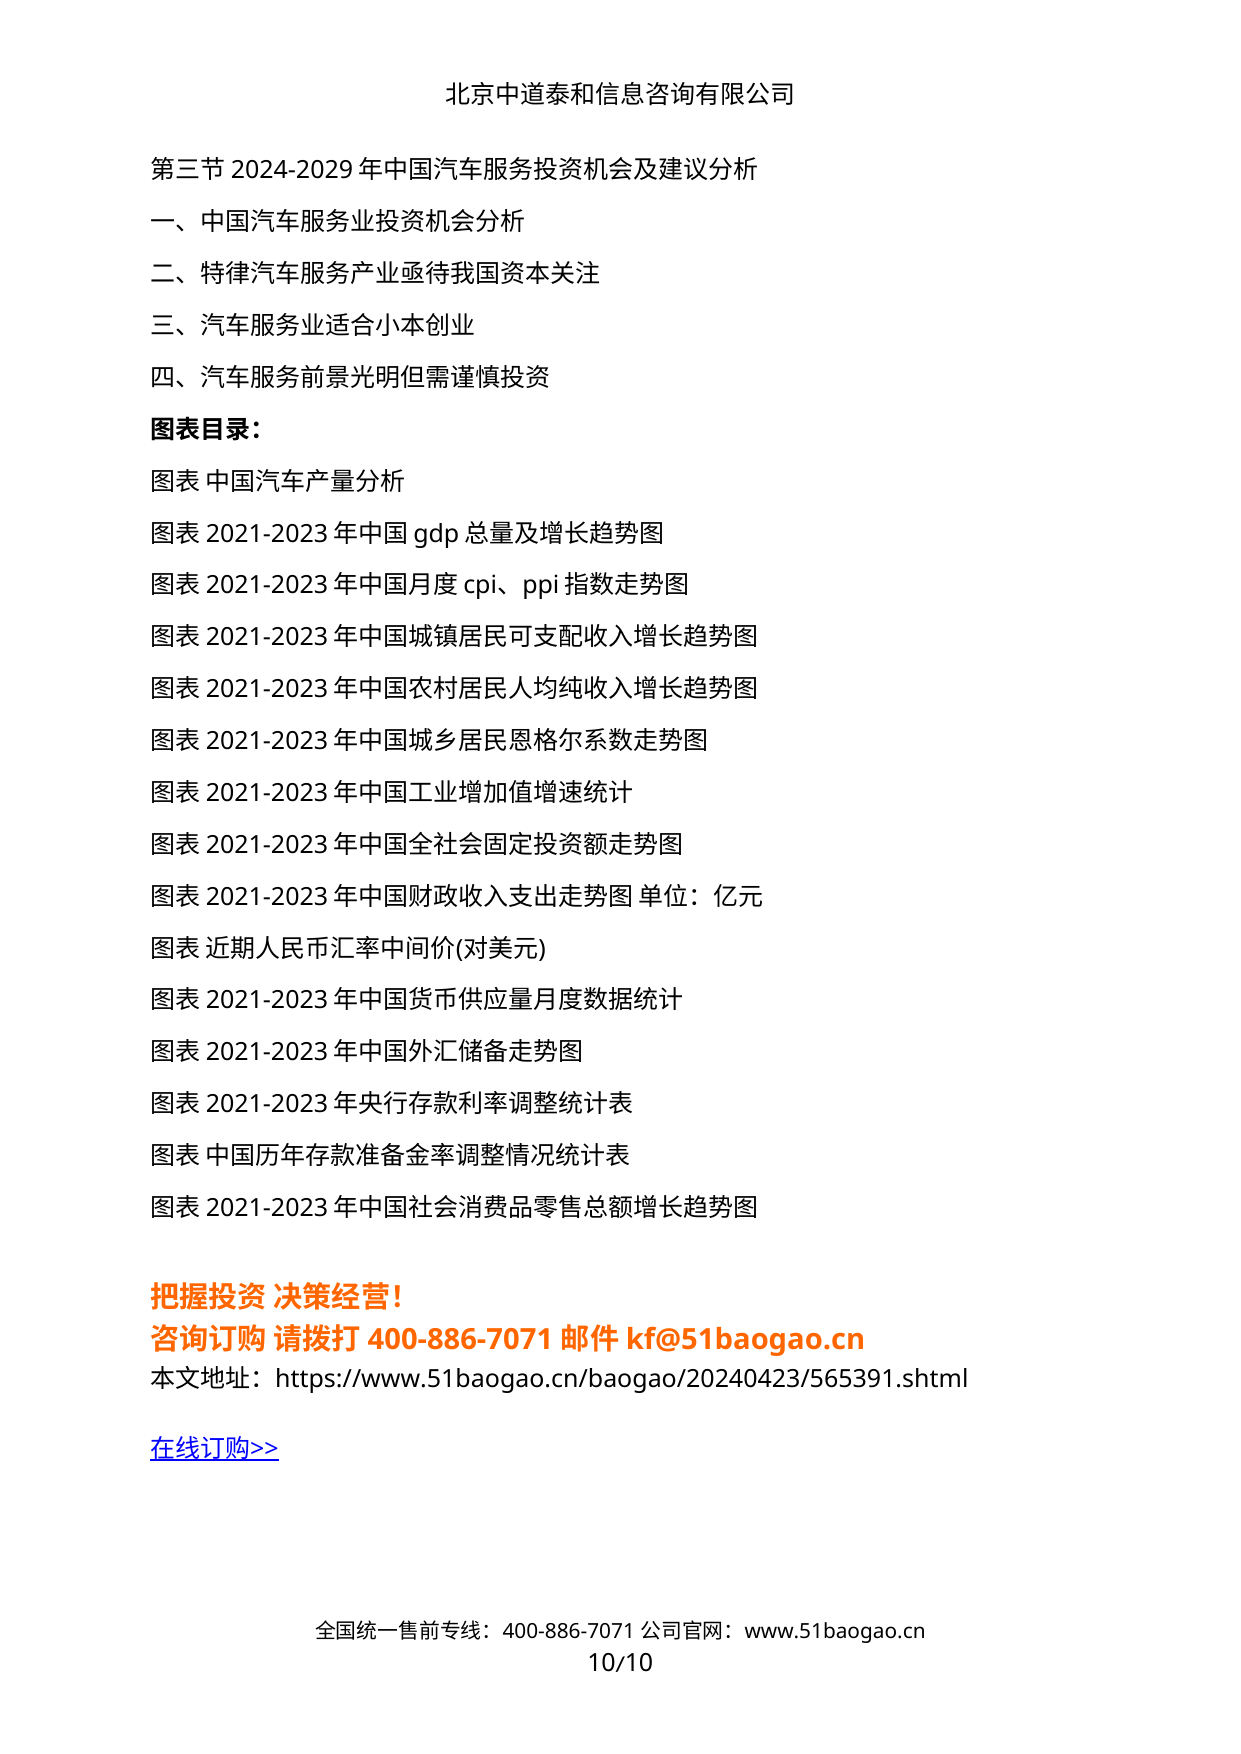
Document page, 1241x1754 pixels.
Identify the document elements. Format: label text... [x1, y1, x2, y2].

text 图表 2021-2023年中国工业增加值增速统计 [150, 772, 1090, 809]
text 图表目录： [150, 409, 1090, 446]
text 三、汽车服务业适合小本创业 [150, 306, 1090, 342]
text 第三节 2024-2029年中国汽车服务投资机会及建议分析 [150, 150, 1090, 186]
text 图表 中国汽车产量分析 [150, 461, 1090, 497]
text 图表 2021-2023年中国城乡居民恩格尔系数走势图 [150, 721, 1090, 757]
text 图表 2021-2023年中国月度cpi、ppi指数走势图 [150, 565, 1090, 601]
text 图表 2021-2023年中国财政收入支出走势图 单位：亿元 [150, 876, 1090, 912]
text 四、汽车服务前景光明但需谨慎投资 [150, 357, 1090, 394]
text 图表 2021-2023年央行存款利率调整统计表 [150, 1084, 1090, 1120]
text 图表 2021-2023年中国农村居民人均纯收入增长趋势图 [150, 669, 1090, 705]
text 图表 近期人民币汇率中间价(对美元) [150, 928, 1090, 964]
text 二、特律汽车服务产业亟待我国资本关注 [150, 254, 1090, 290]
text 图表 2021-2023年中国城镇居民可支配收入增长趋势图 [150, 617, 1090, 653]
text 图表 2021-2023年中国外汇储备走势图 [150, 1032, 1090, 1068]
text 图表 2021-2023年中国货币供应量月度数据统计 [150, 980, 1090, 1016]
text 把握投资 决策经营！咨询订购 请拨打 400-886-7071 邮件 kf@51baogao.cn本文地址：https://www.51baogao.cn/baogao/20240423/565391.shtml [150, 1239, 1090, 1394]
text 图表 2021-2023年中国全社会固定投资额走势图 [150, 824, 1090, 861]
text 在线订购>> [150, 1394, 1090, 1465]
text 图表 中国历年存款准备金率调整情况统计表 [150, 1136, 1090, 1172]
text 一、中国汽车服务业投资机会分析 [150, 202, 1090, 238]
text 图表 2021-2023年中国社会消费品零售总额增长趋势图 [150, 1187, 1090, 1224]
text 图表 2021-2023年中国gdp总量及增长趋势图 [150, 513, 1090, 549]
